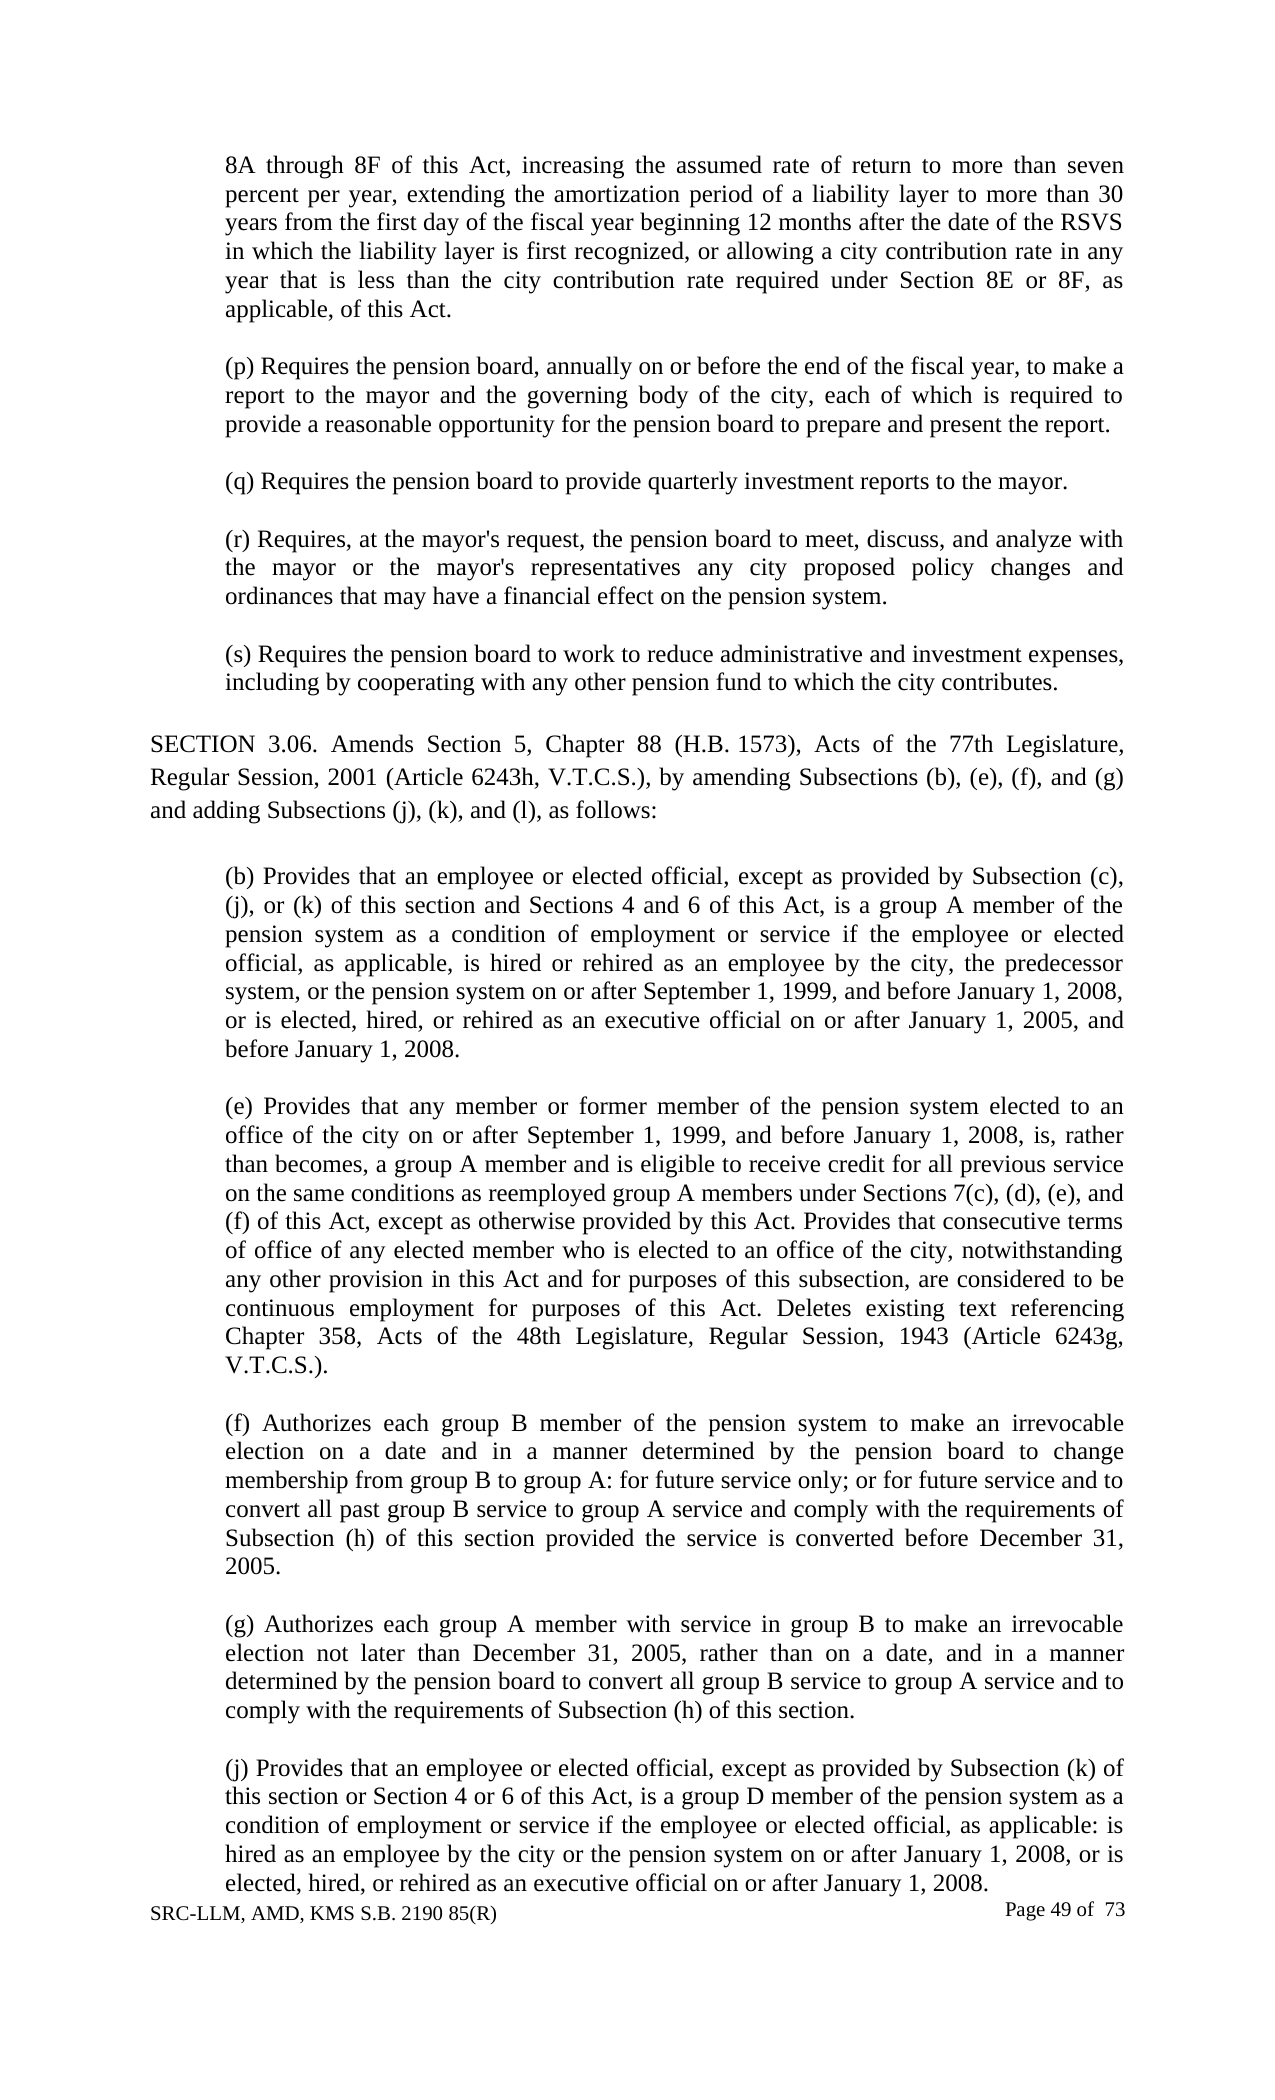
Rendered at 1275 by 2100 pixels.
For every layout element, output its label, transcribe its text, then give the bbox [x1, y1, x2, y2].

text (f) Authorizes each group B member of the pension system to make an irrevocable election on a date and in a manner determined by the pension board to change membership from group B to group A: for future service only; or for future service and to convert all past group B service to group A service and comply with the requirements of Subsection (h) of this section provided the service is converted before December 31, 2005. [225, 1408, 1125, 1580]
text SECTION 3.06. Amends Section 5, Chapter 88 (H.B. 1573), Acts of the 77th Legislature, Regular Session, 2001 (Article 6243h, V.T.C.S.), by amending Subsections (b), (e), (f), and (g) and adding Subsections (j), (k), and (l), as follows: [150, 729, 1125, 824]
text (s) Requires the pension board to work to reduce administrative and investment expenses, including by cooperating with any other pension fund to which the city contributes. [225, 639, 1125, 696]
text (p) Requires the pension board, annually on or before the end of the fiscal year, to make a report to the mayor and the governing body of the city, each of which is required to provide a reasonable opportunity for the pension board to prepare and present the report. [225, 351, 1125, 437]
text (r) Requires, at the mayor's request, the pension board to meet, discuss, and analyze with the mayor or the mayor's representatives any city proposed policy changes and ordinances that may have a financial effect on the pension system. [225, 524, 1125, 610]
text (e) Provides that any member or former member of the pension system elected to an office of the city on or after September 1, 1999, and before January 1, 2008, is, rather than becomes, a group A member and is eligible to receive credit for all previous service on the same conditions as reemployed group A members under Sections 7(c), (d), (e), and (f) of this Act, except as otherwise provided by this Act. Provides that consecutive terms of office of any elected member who is elected to an office of the city, notwithstanding any other provision in this Act and for purposes of this subsection, are considered to be continuous employment for purposes of this Act. Deletes existing text referencing Chapter 358, Acts of the 48th Legislature, Regular Session, 1943 (Article 6243g, V.T.C.S.). [225, 1091, 1125, 1379]
text (b) Provides that an employee or elected official, except as provided by Subsection (c), (j), or (k) of this section and Sections 4 and 6 of this Act, is a group A member of the pension system as a condition of employment or service if the employee or elected official, as applicable, is hired or rehired as an employee by the city, the predecessor system, or the pension system on or after September 1, 1999, and before January 1, 2008, or is elected, hired, or rehired as an executive official on or after January 1, 2005, and before January 1, 2008. [225, 861, 1125, 1063]
text (q) Requires the pension board to provide quarterly investment reports to the mayor. [225, 466, 1125, 495]
text (g) Authorizes each group A member with service in group B to make an irrevocable election not later than December 31, 2005, rather than on a date, and in a manner determined by the pension board to convert all group B service to group A service and to comply with the requirements of Subsection (h) of this section. [225, 1609, 1125, 1724]
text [225, 150, 1125, 322]
text (j) Provides that an employee or elected official, except as provided by Subsection (k) of this section or Section 4 or 6 of this Act, is a group D member of the pension system as a condition of employment or service if the employee or elected official, as applicable: is hired as an employee by the city or the pension system on or after January 1, 2008, or is elected, hired, or rehired as an executive official on or after January 1, 2008. [225, 1753, 1125, 1896]
